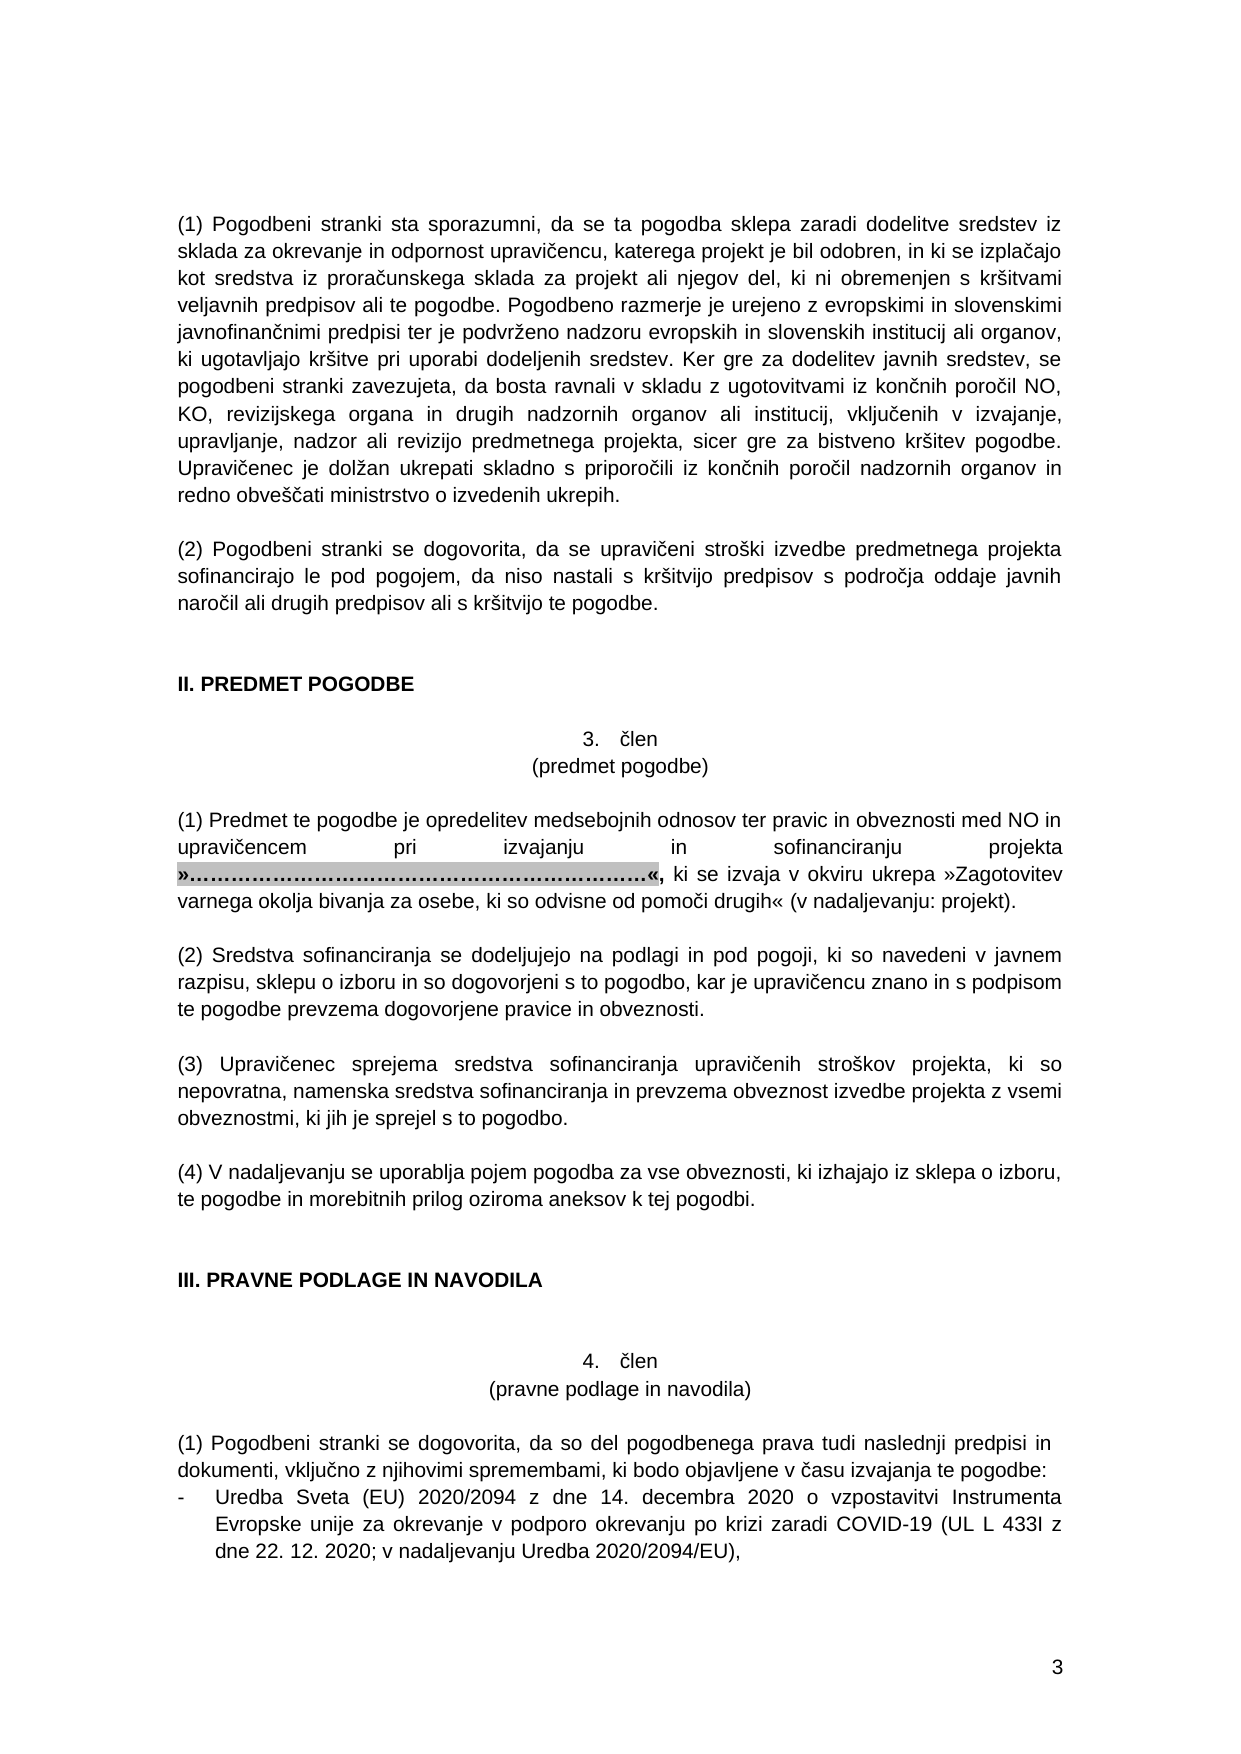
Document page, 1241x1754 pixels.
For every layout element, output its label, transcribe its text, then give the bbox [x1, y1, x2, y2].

text (1) Predmet te pogodbe je opredelitev medsebojnih odnosov ter pravic in obveznosti med NO in upravičencem pri izvajanju in sofinanciranju projekta »…………………………………………………………«, ki se izvaja v okviru ukrepa »Zagotovitev varnega okolja bivanja za osebe, ki so odvisne od pomoči drugih« (v nadaljevanju: projekt). [177, 806, 1063, 914]
text (predmet pogodbe) [177, 751, 1063, 778]
text (pravne podlage in navodila) [177, 1374, 1063, 1401]
text (3) Upravičenec sprejema sredstva sofinanciranja upravičenih stroškov projekta, ki so nepovratna, namenska sredstva sofinanciranja in prevzema obveznost izvedbe projekta z vsemi obveznostmi, ki jih je sprejel s to pogodbo. [177, 1049, 1063, 1131]
text (2) Pogodbeni stranki se dogovorita, da se upravičeni stroški izvedbe predmetnega projekta sofinancirajo le pod pogojem, da niso nastali s kršitvijo predpisov s področja oddaje javnih naročil ali drugih predpisov ali s kršitvijo te pogodbe. [177, 535, 1063, 616]
list Uredba Sveta (EU) 2020/2094 z dne 14. decembra 2020 o vzpostavitvi Instrumenta Evropske unije za okrevanje v podporo okrevanju po krizi zaradi COVID-19 (UL L 433I z dne 22. 12. 2020; v nadaljevanju Uredba 2020/2094/EU), [177, 1483, 1063, 1564]
text (1) Pogodbeni stranki sta sporazumni, da se ta pogodba sklepa zaradi dodelitve sredstev iz sklada za okrevanje in odpornost upravičencu, katerega projekt je bil odobren, in ki se izplačajo kot sredstva iz proračunskega sklada za projekt ali njegov del, ki ni obremenjen s kršitvami veljavnih predpisov ali te pogodbe. Pogodbeno razmerje je urejeno z evropskimi in slovenskimi javnofinančnimi predpisi ter je podvrženo nadzoru evropskih in slovenskih institucij ali organov, ki ugotavljajo kršitve pri uporabi dodeljenih sredstev. Ker gre za dodelitev javnih sredstev, se pogodbeni stranki zavezujeta, da bosta ravnali v skladu z ugotovitvami iz končnih poročil NO, KO, revizijskega organa in drugih nadzornih organov ali institucij, vključenih v izvajanje, upravljanje, nadzor ali revizijo predmetnega projekta, sicer gre za bistveno kršitev pogodbe. Upravičenec je dolžan ukrepati skladno s priporočili iz končnih poročil nadzornih organov in redno obveščati ministrstvo o izvedenih ukrepih. [177, 210, 1063, 508]
text (1) Pogodbeni stranki se dogovorita, da so del pogodbenega prava tudi naslednji predpisi in dokumenti, vključno z njihovimi spremembami, ki bodo objavljene v času izvajanja te pogodbe: [177, 1428, 1053, 1483]
list člen [177, 1347, 1063, 1374]
text (4) V nadaljevanju se uporablja pojem pogodba za vse obveznosti, ki izhajajo iz sklepa o izboru, te pogodbe in morebitnih prilog oziroma aneksov k tej pogodbi. [177, 1158, 1063, 1212]
text II. PREDMET POGODBE [177, 670, 1057, 697]
list člen [177, 724, 1063, 751]
text (2) Sredstva sofinanciranja se dodeljujejo na podlagi in pod pogoji, ki so navedeni v javnem razpisu, sklepu o izboru in so dogovorjeni s to pogodbo, kar je upravičencu znano in s podpisom te pogodbe prevzema dogovorjene pravice in obveznosti. [177, 941, 1063, 1022]
text III. PRAVNE PODLAGE IN NAVODILA [177, 1266, 1057, 1293]
